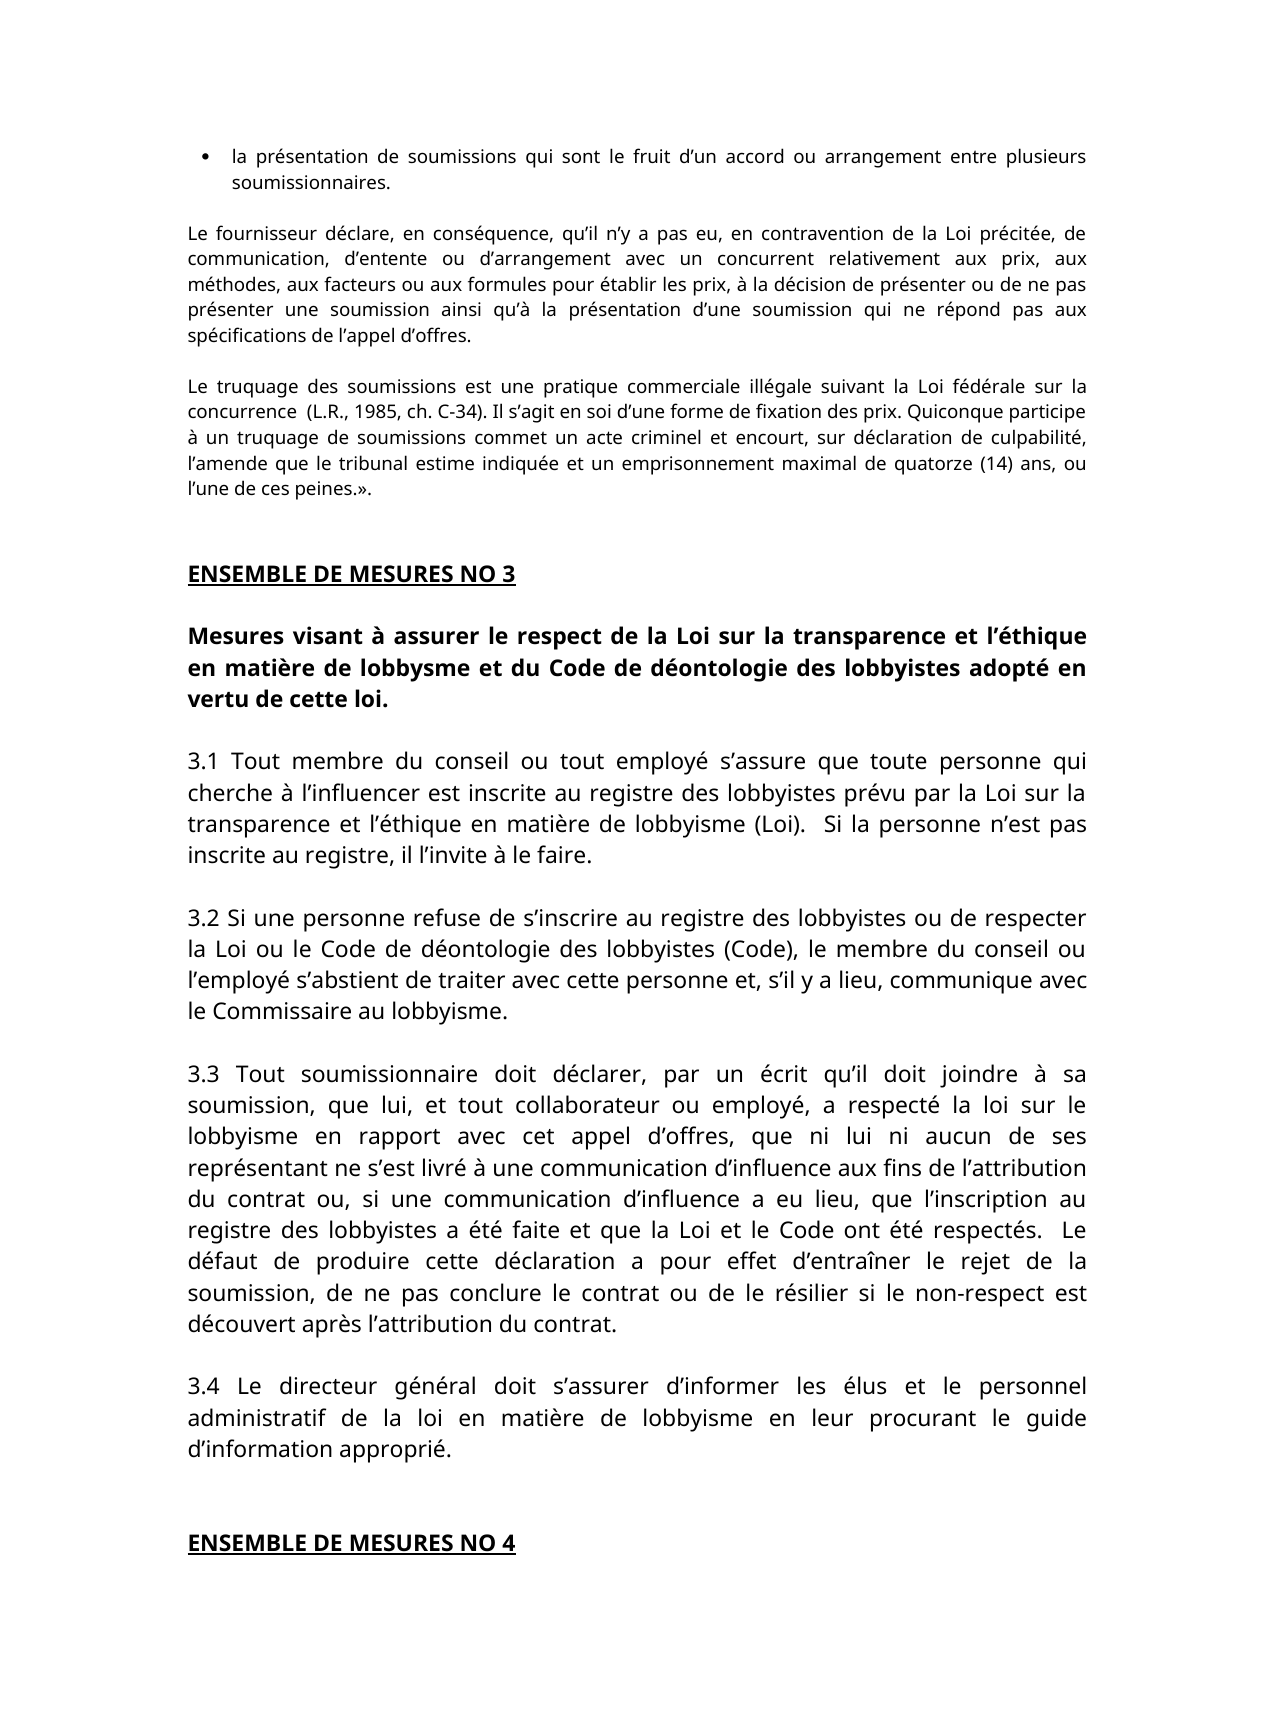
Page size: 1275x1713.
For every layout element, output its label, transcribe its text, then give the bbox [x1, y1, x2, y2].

text Le fournisseur déclare, en conséquence, qu’il n’y a pas eu, en contravention de la Loi précitée, de communication, d’entente ou d’arrangement avec un concurrent relativement aux prix, aux méthodes, aux facteurs ou aux formules pour établir les prix, à la décision de présenter ou de ne pas présenter une soumission ainsi qu’à la présentation d’une soumission qui ne répond pas aux spécifications de l’appel d’offres. [187, 220, 1088, 348]
text 3.4 Le directeur général doit s’assurer d’informer les élus et le personnel administratif de la loi en matière de lobbyisme en leur procurant le guide d’information approprié. [187, 1370, 1088, 1464]
text ENSEMBLE DE MESURES NO 4 [187, 1527, 1088, 1558]
text 3.2 Si une personne refuse de s’inscrire au registre des lobbyistes ou de respecter la Loi ou le Code de déontologie des lobbyistes (Code), le membre du conseil ou l’employé s’abstient de traiter avec cette personne et, s’il y a lieu, communique avec le Commissaire au lobbyisme. [187, 902, 1088, 1027]
list la présentation de soumissions qui sont le fruit d’un accord ou arrangement entre plusieurs soumissionnaires. [202, 144, 1088, 195]
text Mesures visant à assurer le respect de la Loi sur la transparence et l’éthique en matière de lobbysme et du Code de déontologie des lobbyistes adopté en vertu de cette loi. [187, 620, 1088, 714]
text 3.1 Tout membre du conseil ou tout employé s’assure que toute personne qui cherche à l’influencer est inscrite au registre des lobbyistes prévu par la Loi sur la transparence et l’éthique en matière de lobbyisme (Loi). Si la personne n’est pas inscrite au registre, il l’invite à le faire. [187, 745, 1088, 870]
text Le truquage des soumissions est une pratique commerciale illégale suivant la Loi fédérale sur la concurrence (L.R., 1985, ch. C-34). Il s’agit en soi d’une forme de fixation des prix. Quiconque participe à un truquage de soumissions commet un acte criminel et encourt, sur déclaration de culpabilité, l’amende que le tribunal estime indiquée et un emprisonnement maximal de quatorze (14) ans, ou l’une de ces peines.». [187, 373, 1088, 501]
text ENSEMBLE DE MESURES NO 3 [187, 558, 1088, 589]
text 3.3 Tout soumissionnaire doit déclarer, par un écrit qu’il doit joindre à sa soumission, que lui, et tout collaborateur ou employé, a respecté la loi sur le lobbyisme en rapport avec cet appel d’offres, que ni lui ni aucun de ses représentant ne s’est livré à une communication d’influence aux fins de l’attribution du contrat ou, si une communication d’influence a eu lieu, que l’inscription au registre des lobbyistes a été faite et que la Loi et le Code ont été respectés. Le défaut de produire cette déclaration a pour effet d’entraîner le rejet de la soumission, de ne pas conclure le contrat ou de le résilier si le non-respect est découvert après l’attribution du contrat. [187, 1058, 1088, 1339]
